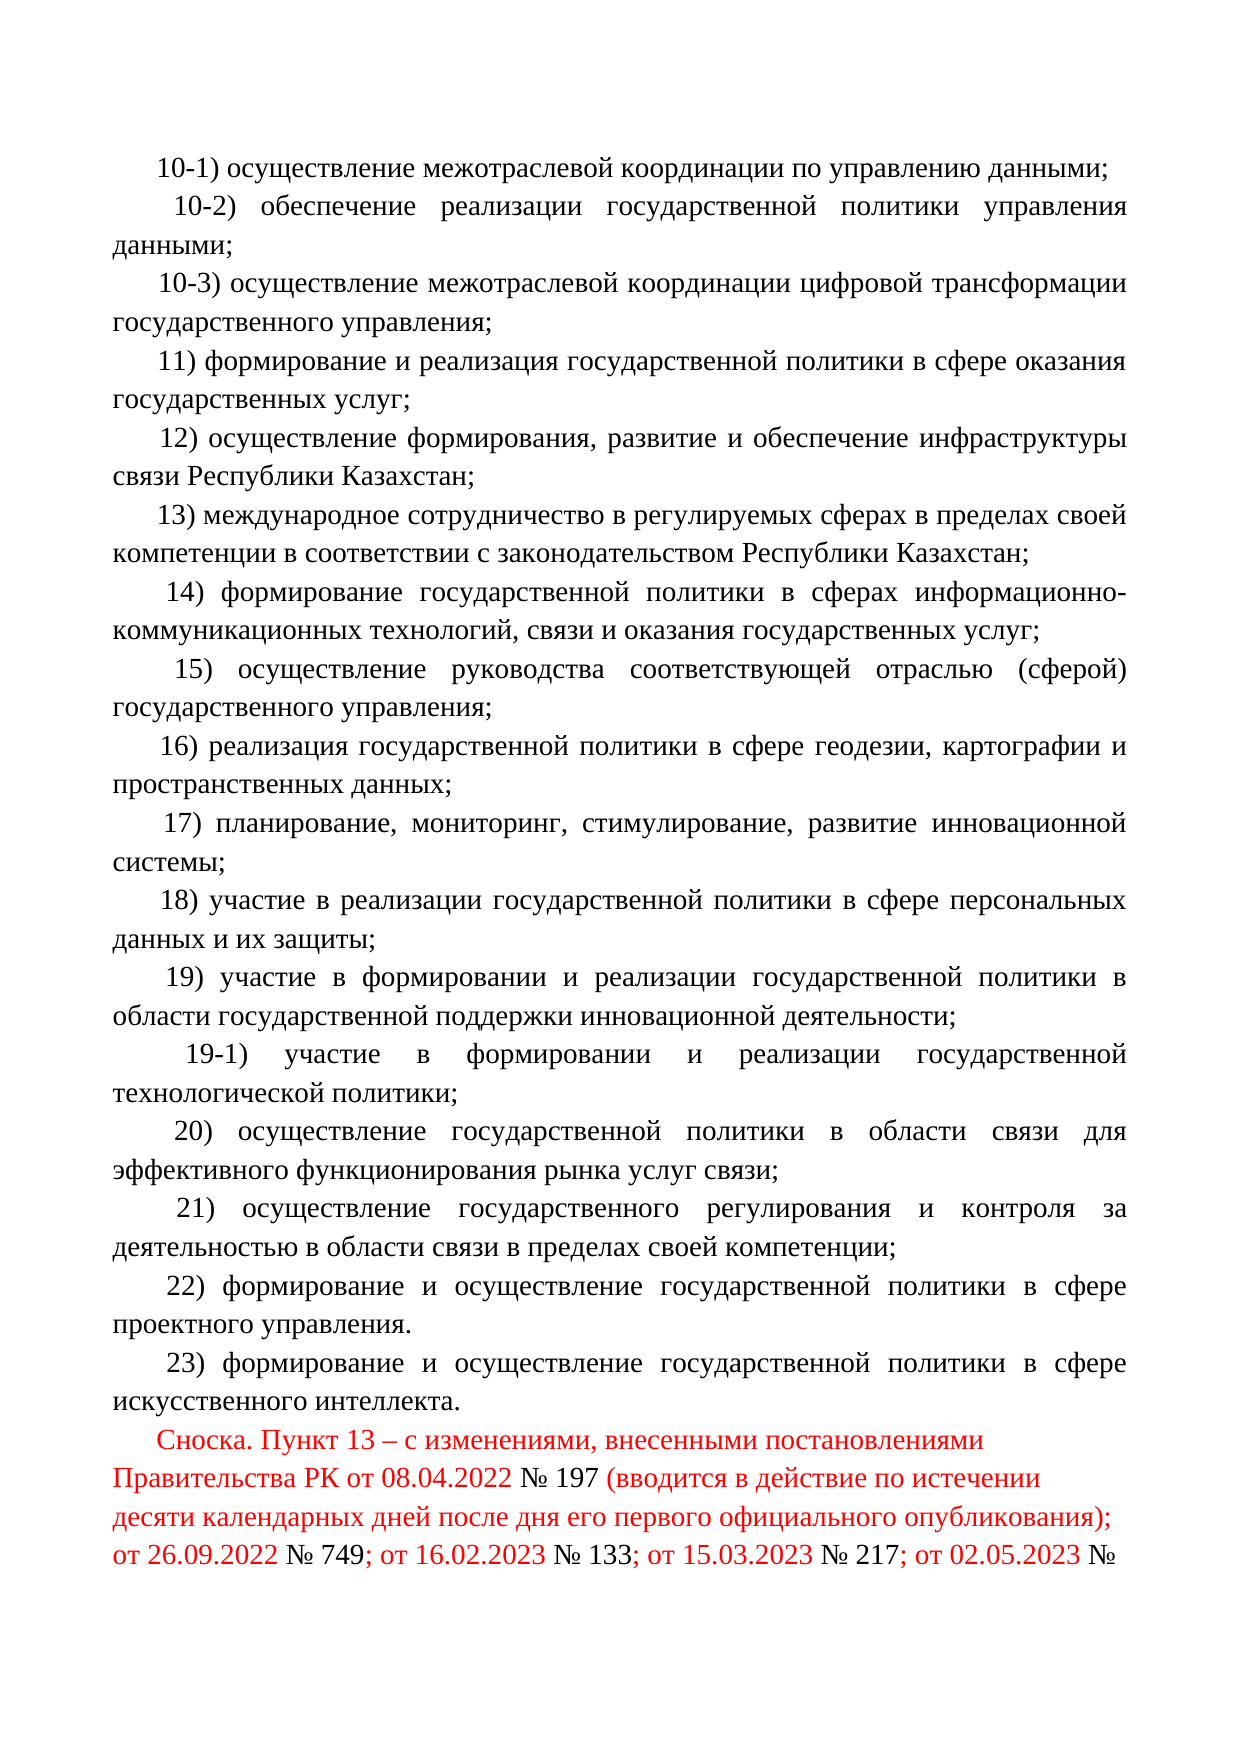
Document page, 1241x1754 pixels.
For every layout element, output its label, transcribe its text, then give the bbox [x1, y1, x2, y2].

text 16) реализация государственной политики в сфере геодезии, картографии и пространственных данных; [112, 728, 1128, 800]
text 22) формирование и осуществление государственной политики в сфере проектного управления. [112, 1268, 1128, 1340]
text 10-2) обеспечение реализации государственной политики управления данными; [112, 188, 1128, 261]
text 21) осуществление государственного регулирования и контроля за деятельностью в области связи в пределах своей компетенции; [112, 1191, 1128, 1263]
text 11) формирование и реализация государственной политики в сфере оказания государственных услуг; [112, 343, 1128, 415]
text 13) международное сотрудничество в регулируемых сферах в пределах своей компетенции в соответствии с законодательством Республики Казахстан; [112, 497, 1128, 569]
text 19) участие в формировании и реализации государственной политики в области государственной поддержки инновационной деятельности; [112, 959, 1128, 1031]
text 19-1) участие в формировании и реализации государственной технологической политики; [112, 1036, 1128, 1108]
text 10-3) осуществление межотраслевой координации цифровой трансформации государственного управления; [112, 266, 1128, 338]
text 15) осуществление руководства соответствующей отраслью (сферой) государственного управления; [112, 651, 1128, 723]
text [112, 1422, 1128, 1571]
text 10-1) осуществление межотраслевой координации по управлению данными; [112, 150, 1128, 183]
text 20) осуществление государственной политики в области связи для эффективного функционирования рынка услуг связи; [112, 1113, 1128, 1186]
text 14) формирование государственной политики в сферах информационно-коммуникационных технологий, связи и оказания государственных услуг; [112, 574, 1128, 646]
text 23) формирование и осуществление государственной политики в сфере искусственного интеллекта. [112, 1345, 1128, 1417]
text 12) осуществление формирования, развитие и обеспечение инфраструктуры связи Республики Казахстан; [112, 420, 1128, 492]
text 18) участие в реализации государственной политики в сфере персональных данных и их защиты; [112, 882, 1128, 954]
text 17) планирование, мониторинг, стимулирование, развитие инновационной системы; [112, 805, 1128, 877]
